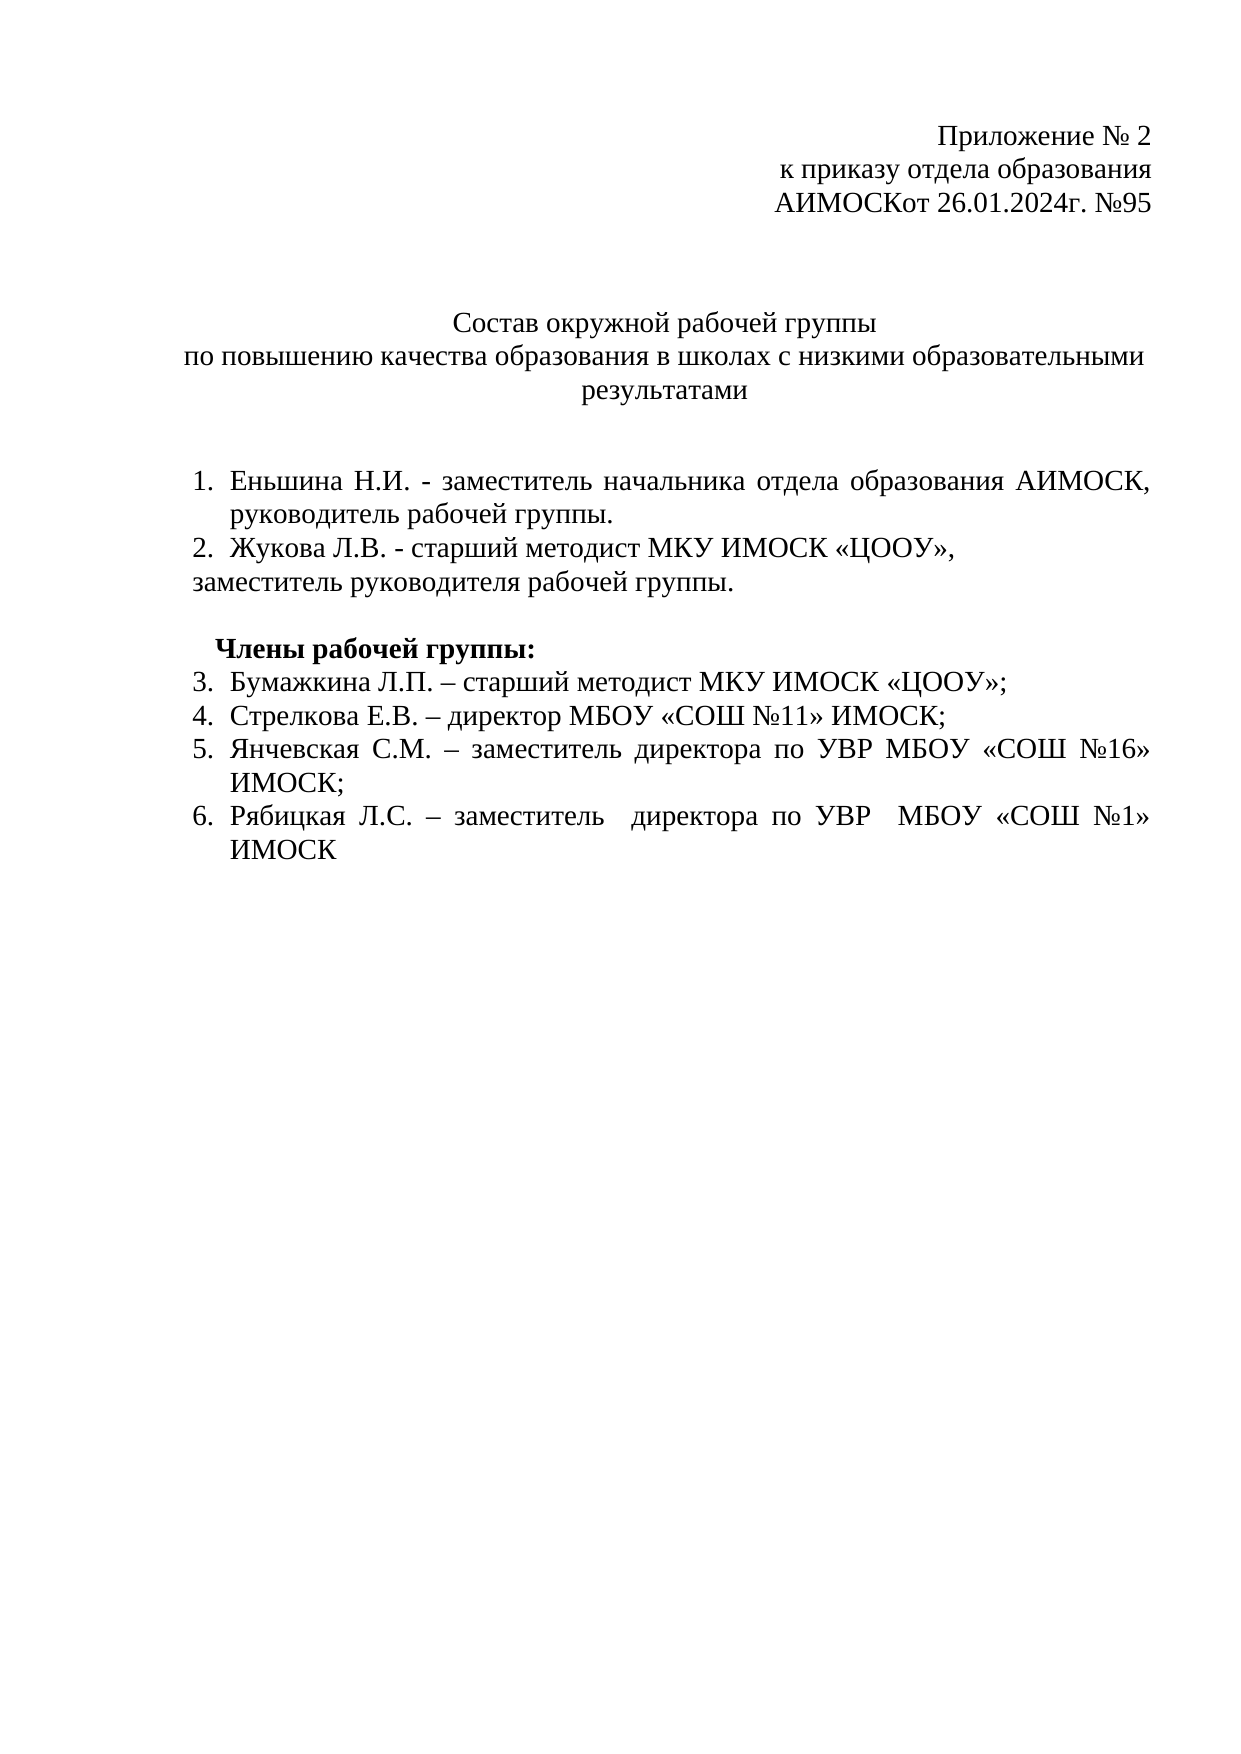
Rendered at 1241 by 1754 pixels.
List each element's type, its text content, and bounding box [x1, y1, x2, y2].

text заместитель руководителя рабочей группы. [192, 564, 1152, 597]
list Янчевская С.М. – заместитель директора по УВР МБОУ «СОШ №16» ИМОСК; [192, 731, 1152, 798]
text к приказу отдела образования [177, 152, 1152, 185]
text Состав окружной рабочей группы [177, 305, 1152, 338]
list Еньшина Н.И. - заместитель начальника отдела образования АИМОСК, руководитель рабочей группы. [192, 463, 1152, 530]
list Стрелкова Е.В. – директор МБОУ «СОШ №11» ИМОСК; [192, 698, 1152, 731]
text АИМОСКот 26.01.2024г. №95 [177, 185, 1152, 219]
text Приложение № 2 [177, 118, 1152, 152]
list Бумажкина Л.П. – старший методист МКУ ИМОСК «ЦООУ»; [192, 664, 1152, 698]
text по повышению качества образования в школах с низкими образовательными результатами [177, 338, 1152, 406]
list Рябицкая Л.С. – заместитель директора по УВР МБОУ «СОШ №1» ИМОСК [192, 798, 1152, 866]
text Члены рабочей группы: [215, 631, 1152, 664]
list Жукова Л.В. - старший методист МКУ ИМОСК «ЦООУ», [192, 530, 1152, 564]
